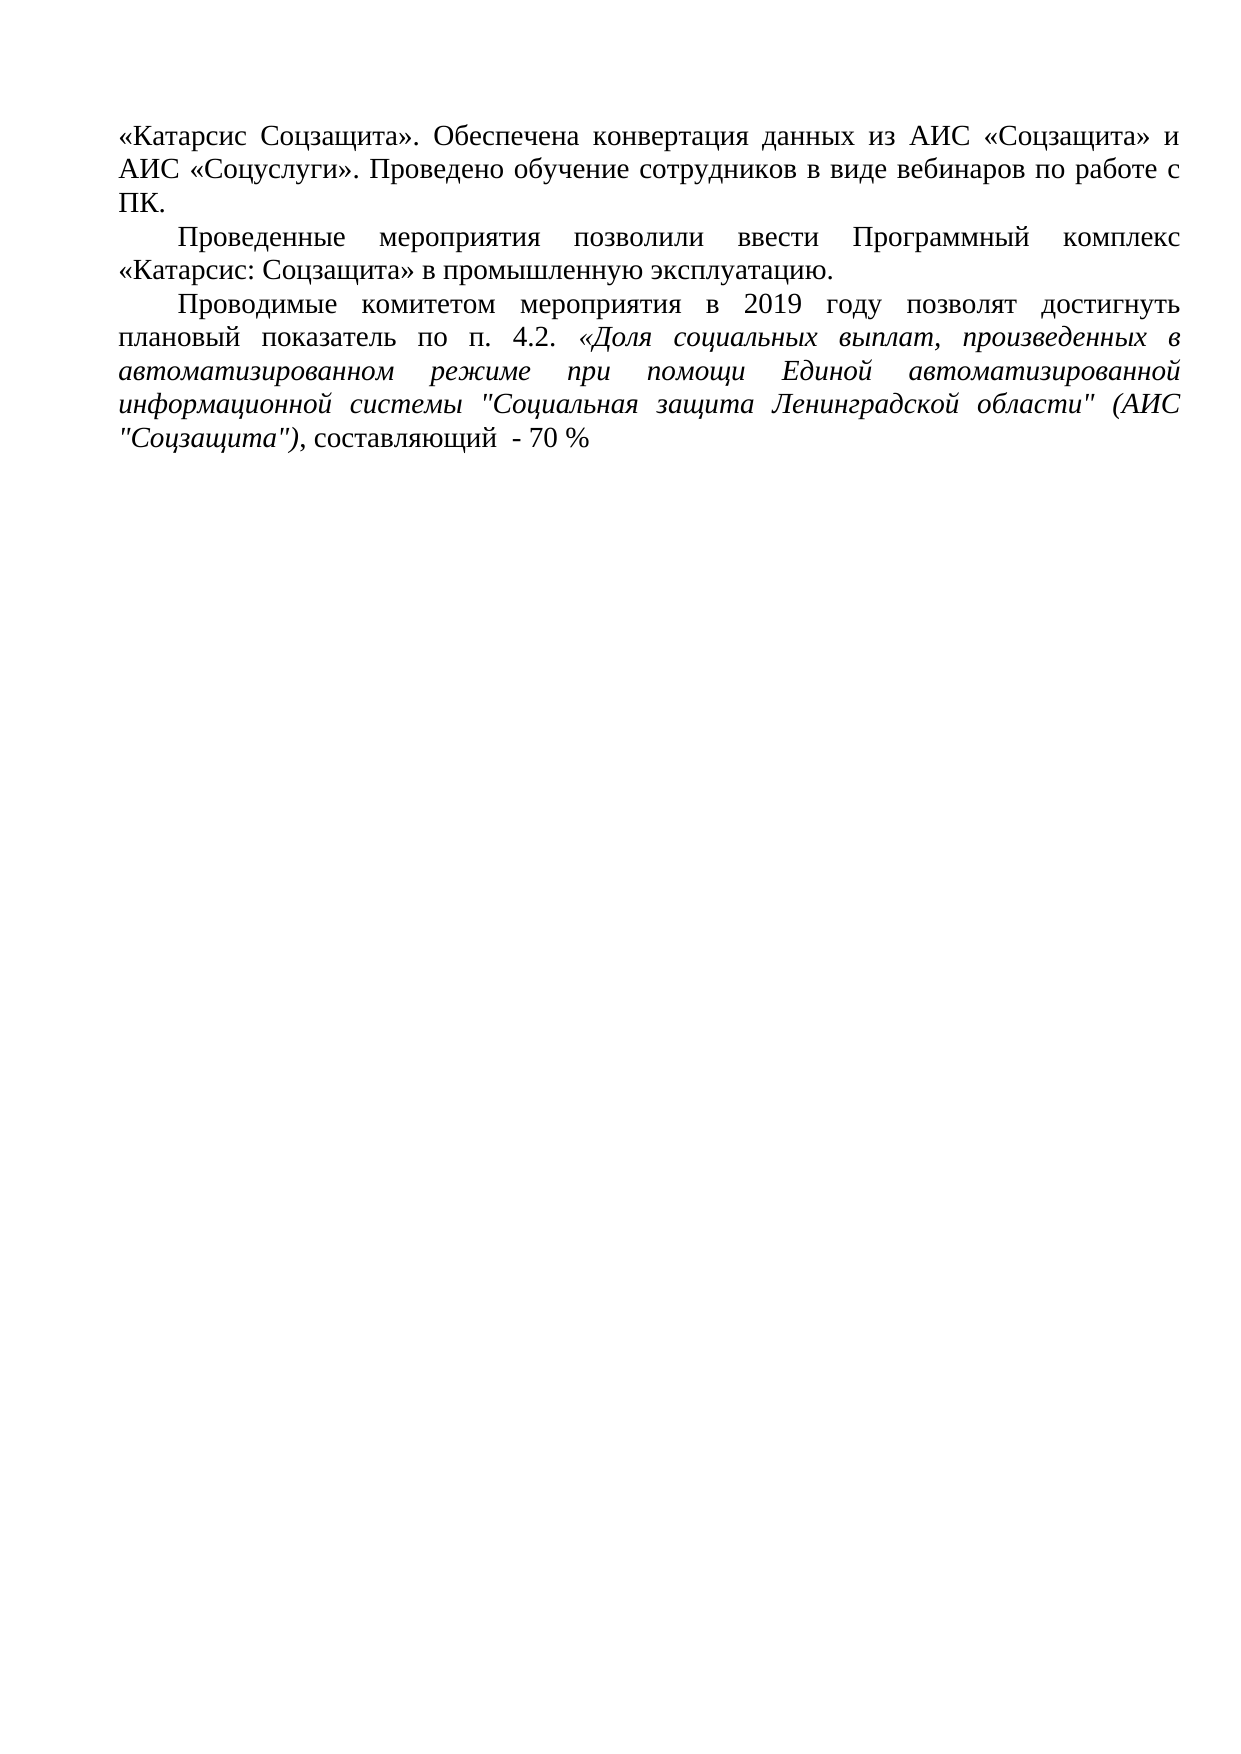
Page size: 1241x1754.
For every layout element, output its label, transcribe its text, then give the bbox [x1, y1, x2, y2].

text Проведенные мероприятия позволили ввести Программный комплекс «Катарсис: Соцзащита» в промышленную эксплуатацию. [118, 219, 1181, 286]
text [118, 118, 1181, 219]
text Проводимые комитетом мероприятия в 2019 году позволят достигнуть плановый показатель по п. 4.2. «Доля социальных выплат, произведенных в автоматизированном режиме при помощи Единой автоматизированной информационной системы "Социальная защита Ленинградской области" (АИС "Соцзащита"), составляющий - 70 % [118, 286, 1181, 453]
